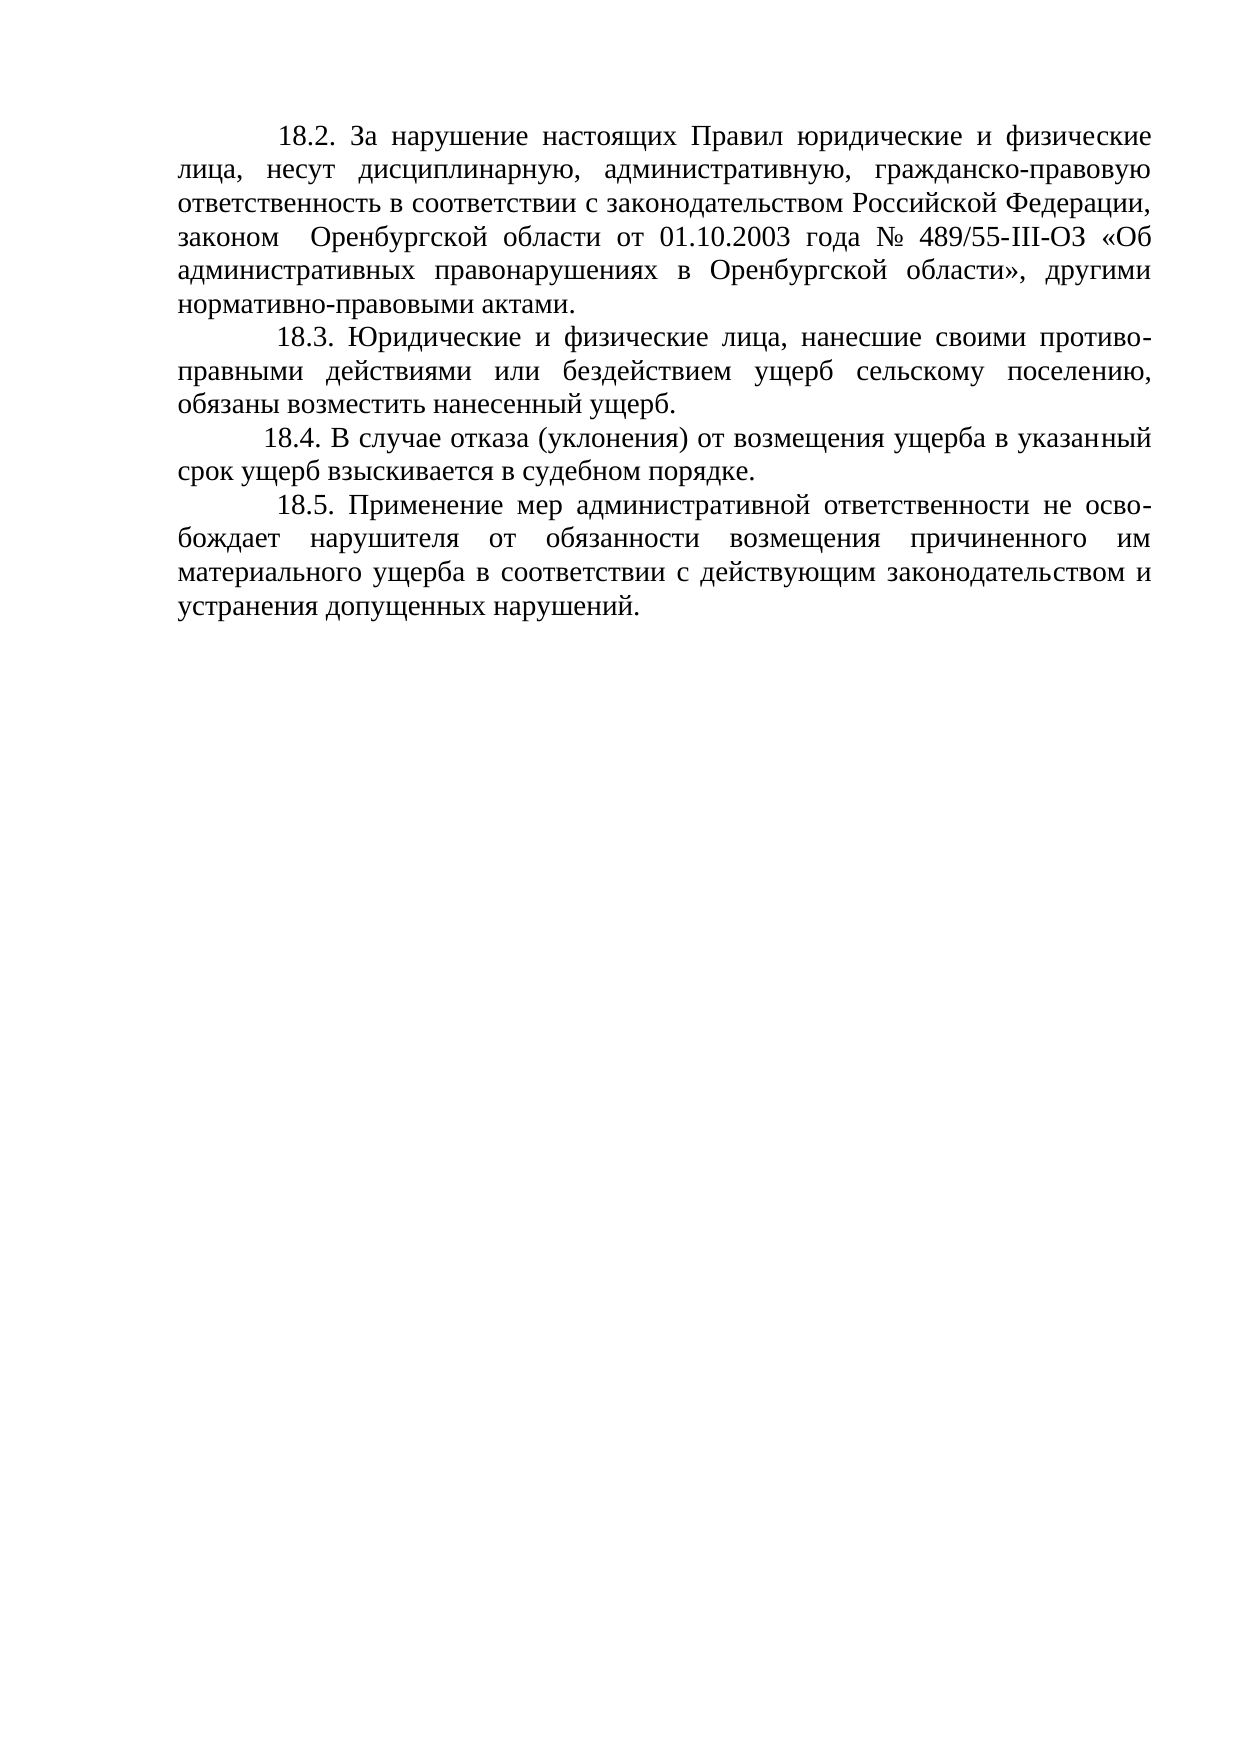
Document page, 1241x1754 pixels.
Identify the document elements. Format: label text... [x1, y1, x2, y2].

text 18.3. Юридические и физические лица, нанесшие своими противоправными действиями или бездействием ущерб сельскому поселению, обязаны возместить нанесенный ущерб. [177, 319, 1152, 420]
text 18.5. Применение мер административной ответственности не освобождает нарушителя от обязанности возмещения причиненного им материального ущерба в соответствии с действующим законодательством и устранения допущенных нарушений. [177, 487, 1152, 621]
text 18.4. В случае отказа (уклонения) от возмещения ущерба в указанный срок ущерб взыскивается в судебном порядке. [177, 420, 1152, 487]
text 18.2. За нарушение настоящих Правил юридические и физические лица, несут дисциплинарную, административную, гражданско-правовую ответственность в соответствии с законодательством Российской Федерации, законом Оренбургской области от 01.10.2003 года № 489/55-III-ОЗ «Об административных правонарушениях в Оренбургской области», другими нормативно-правовыми актами. [177, 118, 1152, 319]
